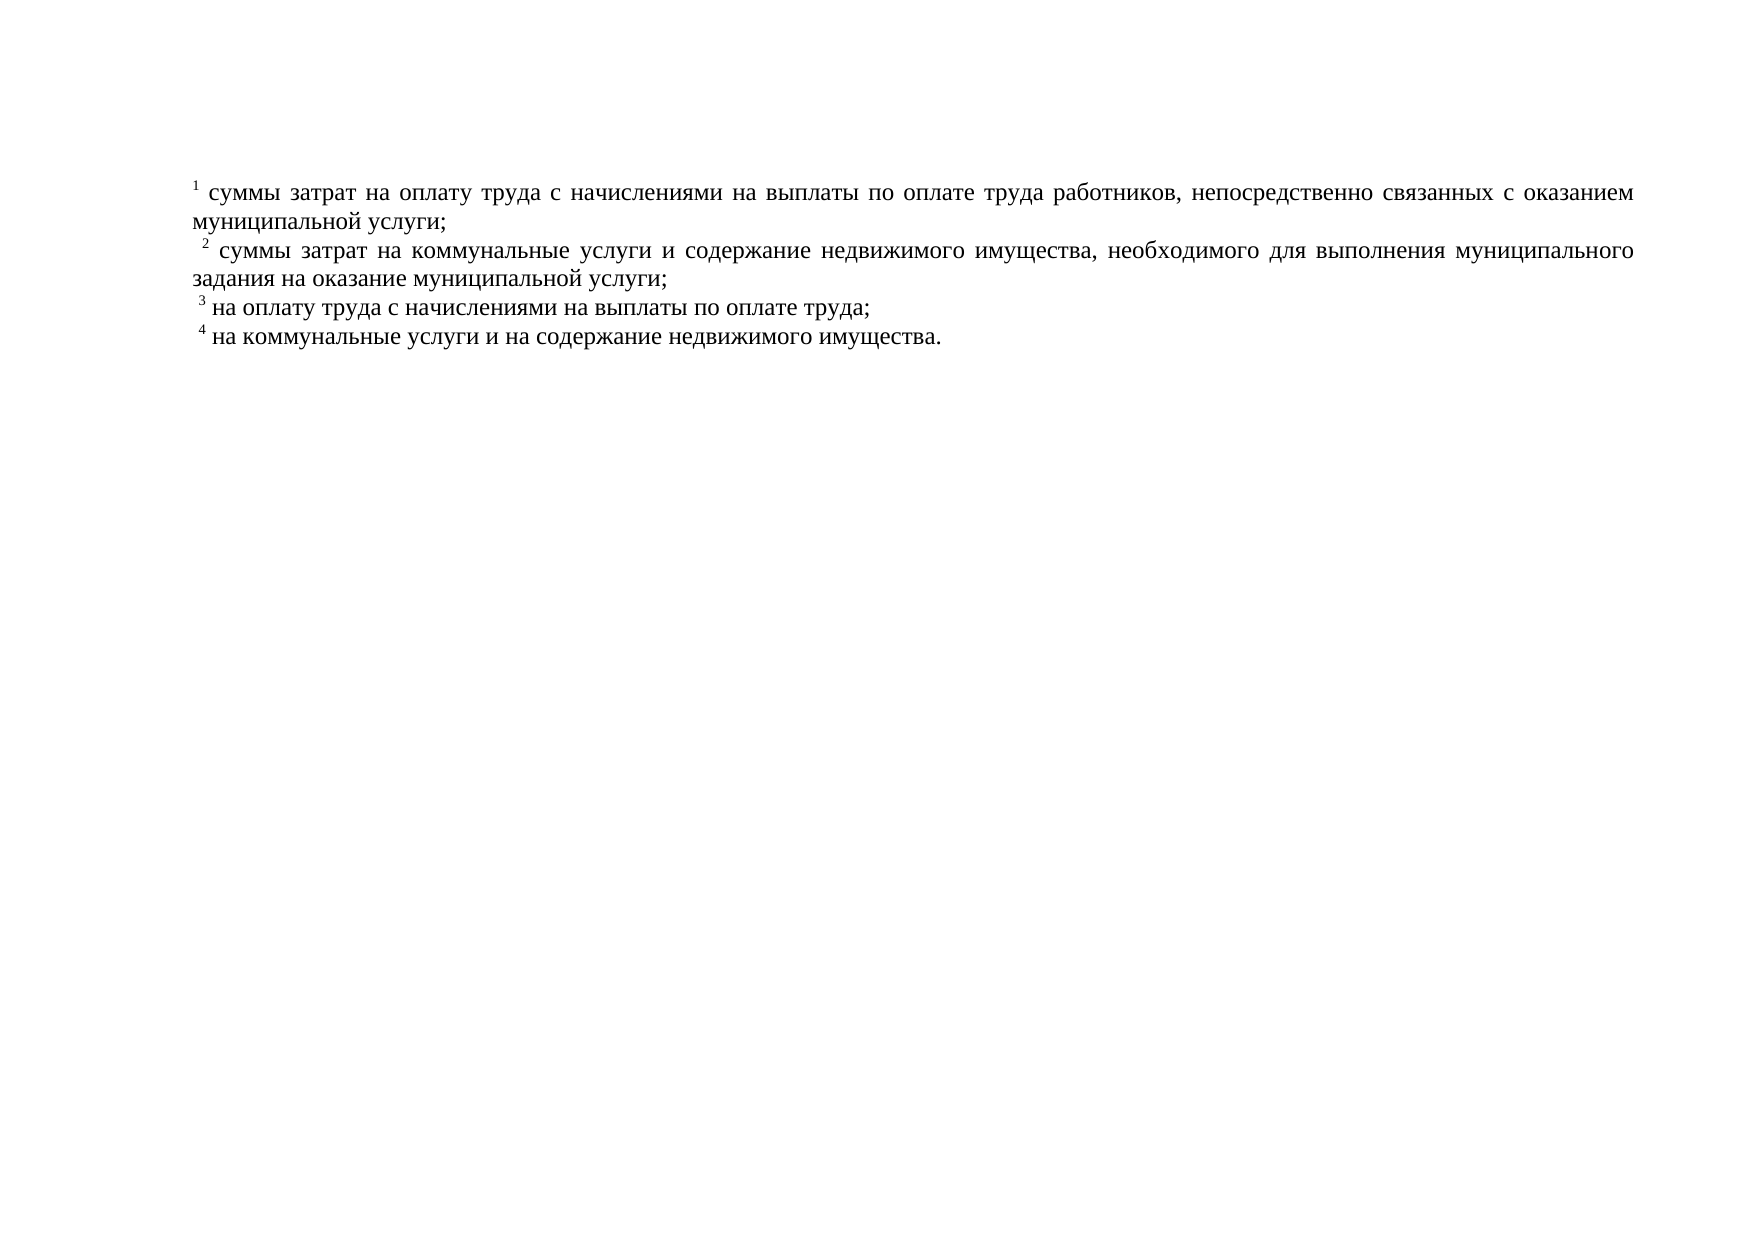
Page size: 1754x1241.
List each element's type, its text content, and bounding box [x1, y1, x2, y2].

text 3 на оплату труда с начислениями на выплаты по оплате труда; [192, 292, 1636, 321]
text 2 суммы затрат на коммунальные услуги и содержание недвижимого имущества, необходимого для выполнения муниципального задания на оказание муниципальной услуги; [192, 235, 1636, 292]
text 1 суммы затрат на оплату труда с начислениями на выплаты по оплате труда работников, непосредственно связанных с оказанием муниципальной услуги; [192, 177, 1636, 235]
text 4 на коммунальные услуги и на содержание недвижимого имущества. [192, 321, 1636, 350]
